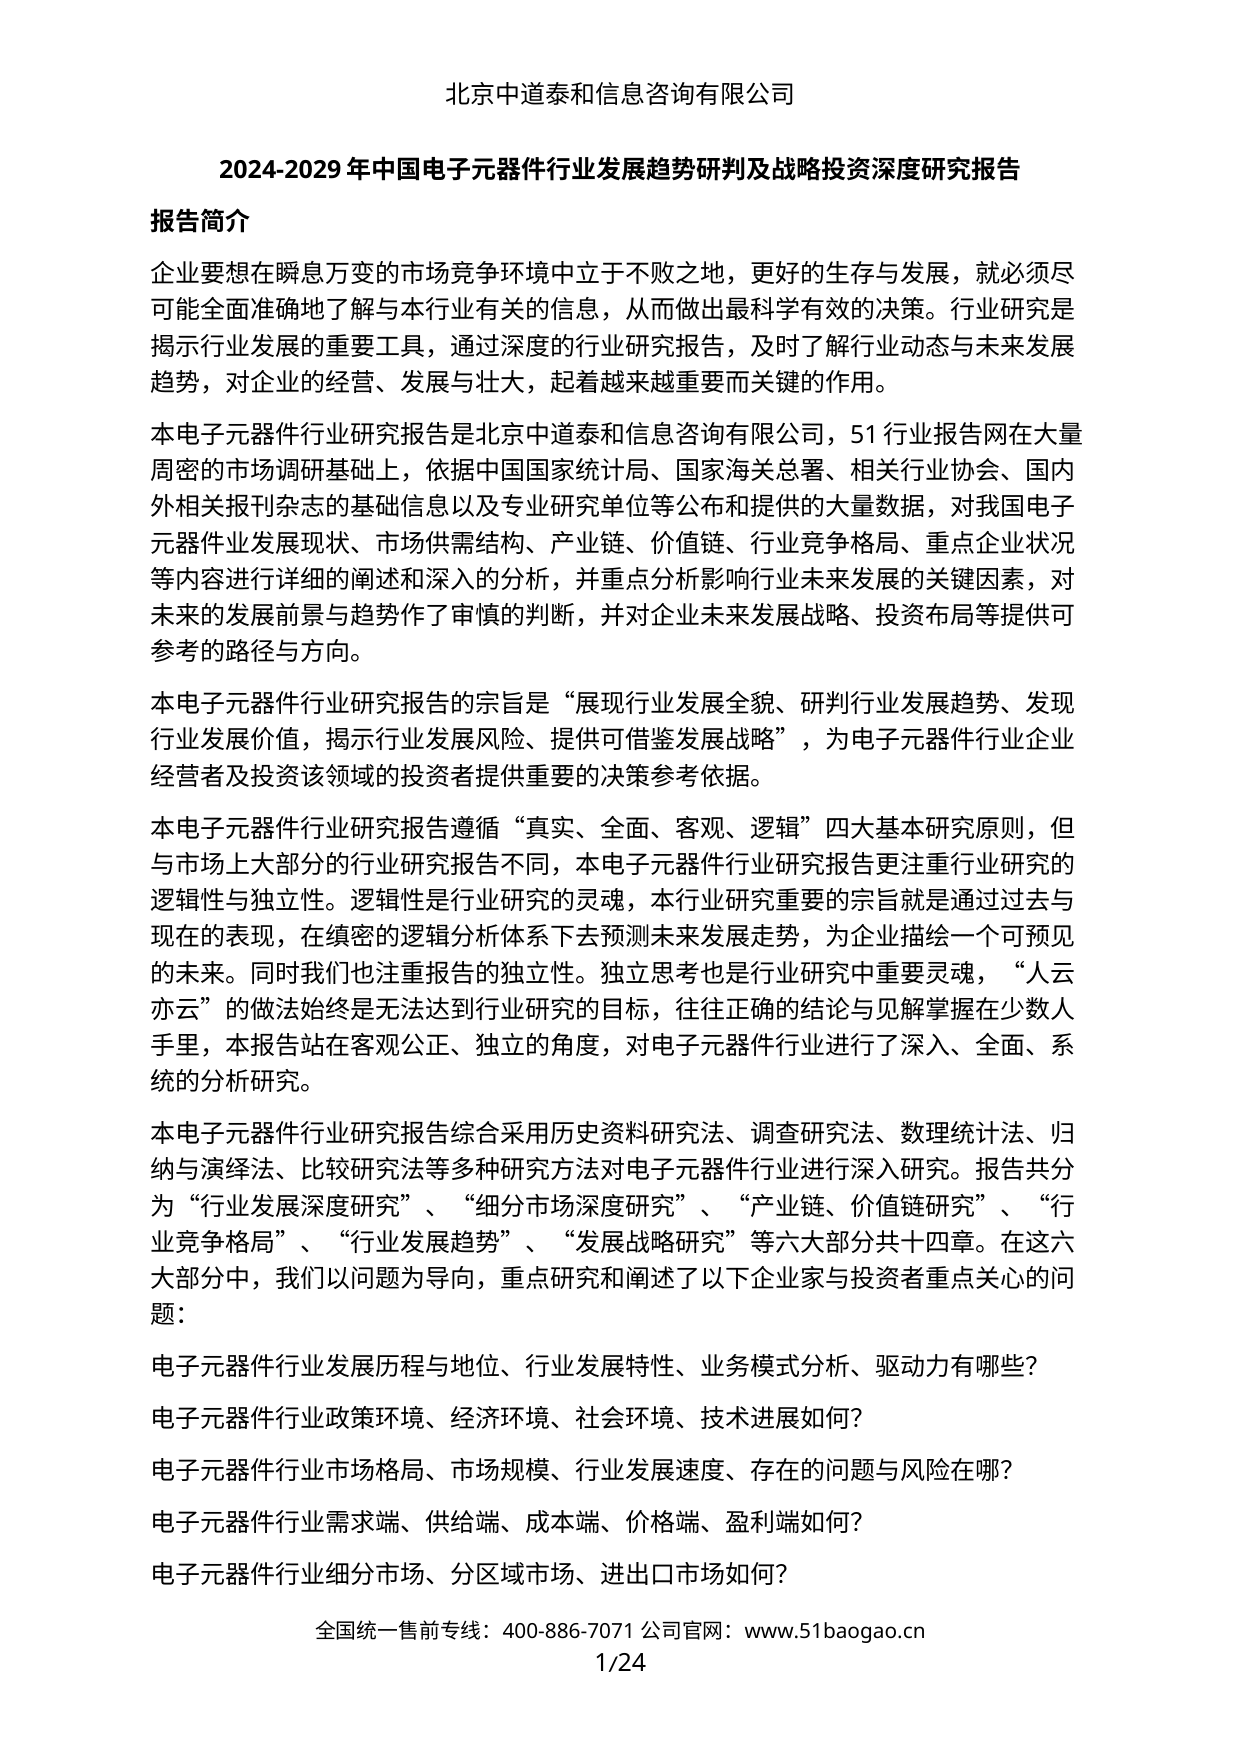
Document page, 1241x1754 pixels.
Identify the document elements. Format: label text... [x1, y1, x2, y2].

text 电子元器件行业政策环境、经济环境、社会环境、技术进展如何？ [150, 1399, 1090, 1435]
text 电子元器件行业需求端、供给端、成本端、价格端、盈利端如何？ [150, 1502, 1090, 1539]
text 企业要想在瞬息万变的市场竞争环境中立于不败之地，更好的生存与发展，就必须尽可能全面准确地了解与本行业有关的信息，从而做出最科学有效的决策。行业研究是揭示行业发展的重要工具，通过深度的行业研究报告，及时了解行业动态与未来发展趋势，对企业的经营、发展与壮大，起着越来越重要而关键的作用。 [150, 254, 1090, 399]
text 报告简介 [150, 202, 1090, 238]
text 2024-2029年中国电子元器件行业发展趋势研判及战略投资深度研究报告 [150, 150, 1090, 186]
text 本电子元器件行业研究报告综合采用历史资料研究法、调查研究法、数理统计法、归纳与演绎法、比较研究法等多种研究方法对电子元器件行业进行深入研究。报告共分为“行业发展深度研究”、“细分市场深度研究”、“产业链、价值链研究”、“行业竞争格局”、“行业发展趋势”、“发展战略研究”等六大部分共十四章。在这六大部分中，我们以问题为导向，重点研究和阐述了以下企业家与投资者重点关心的问题： [150, 1114, 1090, 1331]
text 本电子元器件行业研究报告是北京中道泰和信息咨询有限公司，51行业报告网在大量周密的市场调研基础上，依据中国国家统计局、国家海关总署、相关行业协会、国内外相关报刊杂志的基础信息以及专业研究单位等公布和提供的大量数据，对我国电子元器件业发展现状、市场供需结构、产业链、价值链、行业竞争格局、重点企业状况等内容进行详细的阐述和深入的分析，并重点分析影响行业未来发展的关键因素，对未来的发展前景与趋势作了审慎的判断，并对企业未来发展战略、投资布局等提供可参考的路径与方向。 [150, 414, 1090, 668]
text 电子元器件行业市场格局、市场规模、行业发展速度、存在的问题与风险在哪？ [150, 1451, 1090, 1487]
text 电子元器件行业细分市场、分区域市场、进出口市场如何？ [150, 1554, 1090, 1591]
text 本电子元器件行业研究报告的宗旨是“展现行业发展全貌、研判行业发展趋势、发现行业发展价值，揭示行业发展风险、提供可借鉴发展战略”，为电子元器件行业企业经营者及投资该领域的投资者提供重要的决策参考依据。 [150, 684, 1090, 792]
text 电子元器件行业发展历程与地位、行业发展特性、业务模式分析、驱动力有哪些？ [150, 1347, 1090, 1383]
text 本电子元器件行业研究报告遵循“真实、全面、客观、逻辑”四大基本研究原则，但与市场上大部分的行业研究报告不同，本电子元器件行业研究报告更注重行业研究的逻辑性与独立性。逻辑性是行业研究的灵魂，本行业研究重要的宗旨就是通过过去与现在的表现，在缜密的逻辑分析体系下去预测未来发展走势，为企业描绘一个可预见的未来。同时我们也注重报告的独立性。独立思考也是行业研究中重要灵魂，“人云亦云”的做法始终是无法达到行业研究的目标，往往正确的结论与见解掌握在少数人手里，本报告站在客观公正、独立的角度，对电子元器件行业进行了深入、全面、系统的分析研究。 [150, 808, 1090, 1098]
